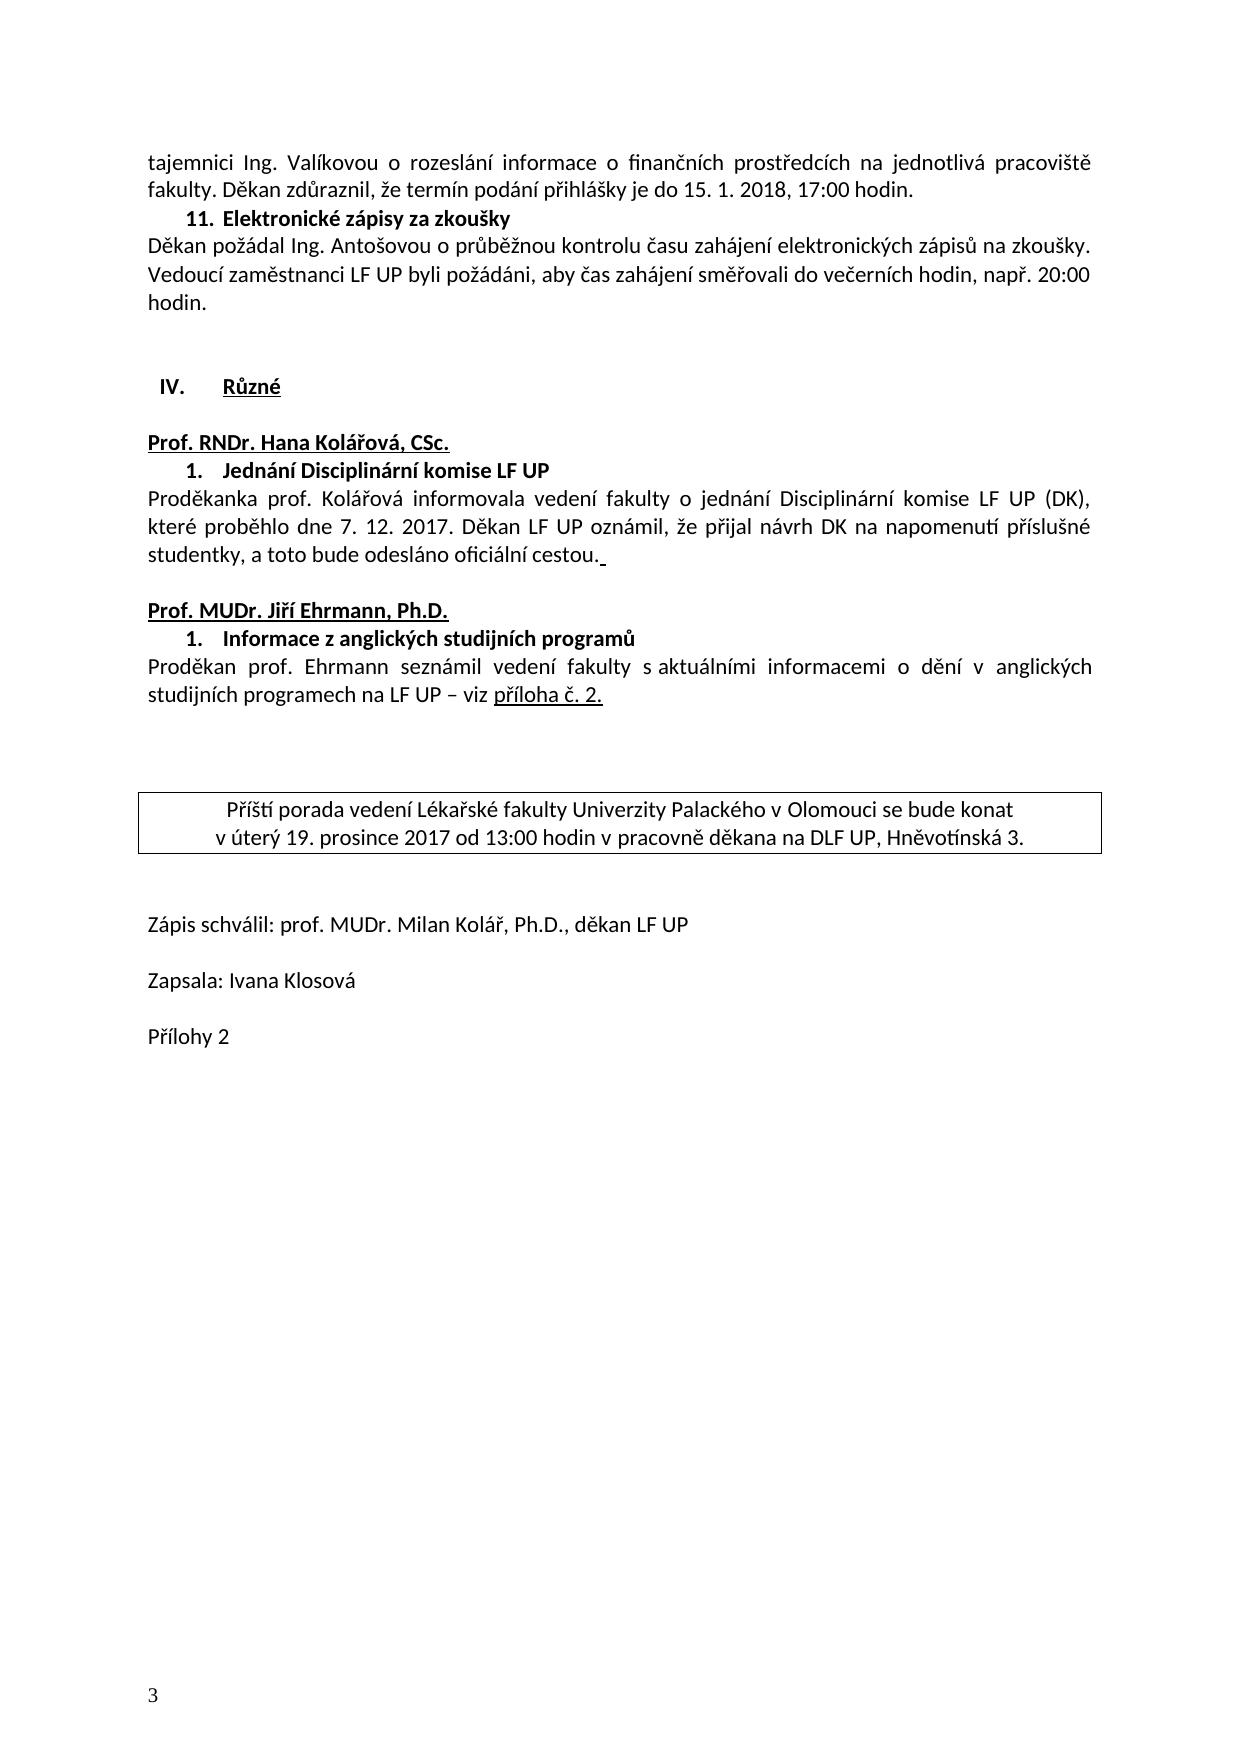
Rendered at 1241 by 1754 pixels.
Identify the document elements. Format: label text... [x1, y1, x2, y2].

list Informace z anglických studijních programů [185, 624, 1093, 652]
list Různé [185, 372, 1093, 400]
text Přílohy 2 [148, 1022, 1093, 1051]
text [148, 148, 1093, 204]
text Děkan požádal Ing. Antošovou o průběžnou kontrolu času zahájení elektronických zápisů na zkoušky. Vedoucí zaměstnanci LF UP byli požádáni, aby čas zahájení směřovali do večerních hodin, např. 20:00 hodin. [148, 232, 1093, 316]
text Prof. MUDr. Jiří Ehrmann, Ph.D. [148, 596, 1093, 624]
text Proděkan prof. Ehrmann seznámil vedení fakulty s aktuálními informacemi o dění v anglických studijních programech na LF UP – viz příloha č. 2. [148, 652, 1093, 708]
list Jednání Disciplinární komise LF UP [185, 456, 1093, 484]
text Prof. RNDr. Hana Kolářová, CSc. [148, 428, 1093, 456]
text v úterý 19. prosince 2017 od 13:00 hodin v pracovně děkana na DLF UP, Hněvotínská 3. [139, 820, 1101, 853]
text Zapsala: Ivana Klosová [148, 966, 1093, 994]
text Zápis schválil: prof. MUDr. Milan Kolář, Ph.D., děkan LF UP [148, 910, 1093, 938]
text Příští porada vedení Lékařské fakulty Univerzity Palackého v Olomouci se bude konat [139, 793, 1101, 820]
text Proděkanka prof. Kolářová informovala vedení fakulty o jednání Disciplinární komise LF UP (DK), které proběhlo dne 7. 12. 2017. Děkan LF UP oznámil, že přijal návrh DK na napomenutí příslušné studentky, a toto bude odesláno oficiální cestou. [148, 484, 1093, 568]
list Elektronické zápisy za zkoušky [185, 204, 1093, 232]
